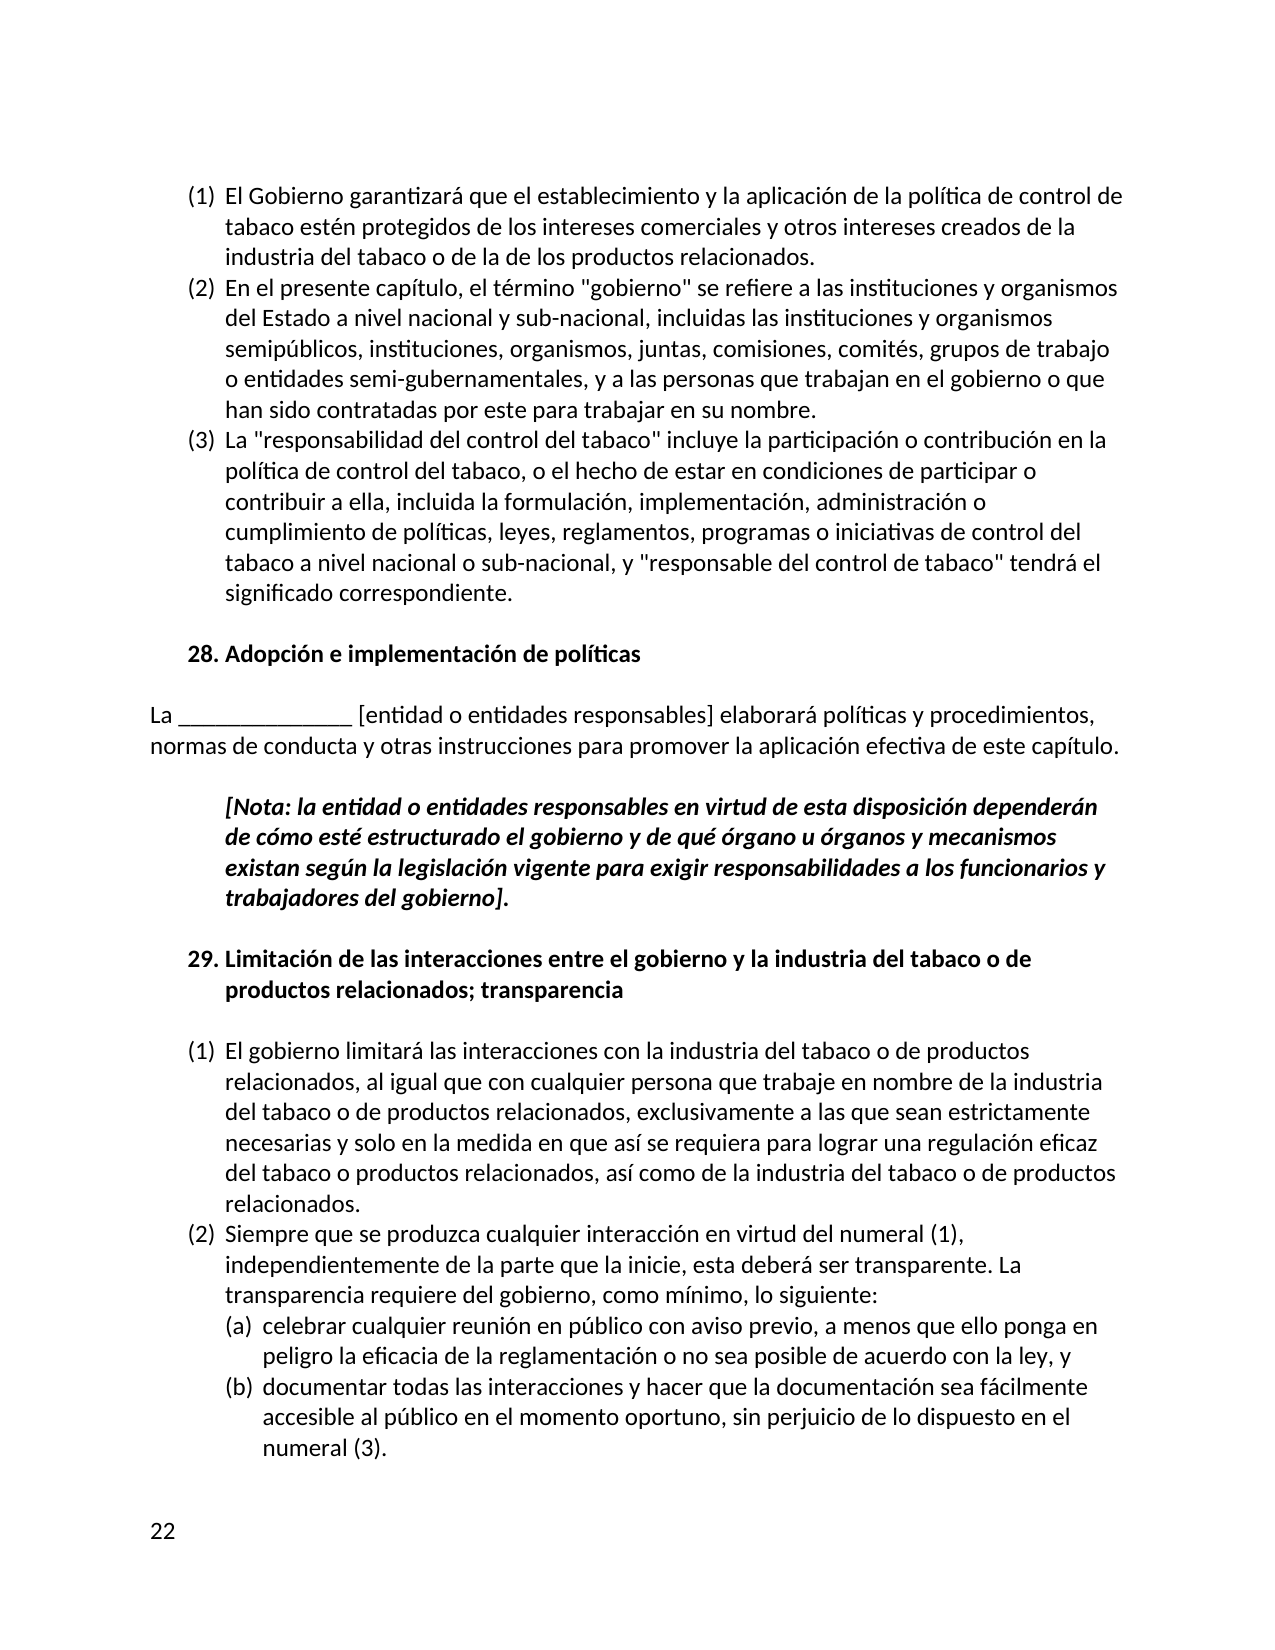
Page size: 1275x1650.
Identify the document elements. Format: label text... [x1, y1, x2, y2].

list documentar todas las interacciones y hacer que la documentación sea fácilmente accesible al público en el momento oportuno, sin perjuicio de lo dispuesto en el numeral (3). [225, 1371, 1125, 1462]
list Adopción e implementación de políticas [187, 638, 1125, 669]
text La ______________ [entidad o entidades responsables] elaborará políticas y procedimientos, normas de conducta y otras instrucciones para promover la aplicación efectiva de este capítulo. [150, 699, 1125, 760]
list Limitación de las interacciones entre el gobierno y la industria del tabaco o de productos relacionados; transparencia [187, 943, 1125, 1004]
list El Gobierno garantizará que el establecimiento y la aplicación de la política de control de tabaco estén protegidos de los intereses comerciales y otros intereses creados de la industria del tabaco o de la de los productos relacionados. [187, 181, 1125, 272]
list En el presente capítulo, el término "gobierno" se refiere a las instituciones y organismos del Estado a nivel nacional y sub-nacional, incluidas las instituciones y organismos semipúblicos, instituciones, organismos, juntas, comisiones, comités, grupos de trabajo o entidades semi-gubernamentales, y a las personas que trabajan en el gobierno o que han sido contratadas por este para trabajar en su nombre. [187, 272, 1125, 425]
list El gobierno limitará las interacciones con la industria del tabaco o de productos relacionados, al igual que con cualquier persona que trabaje en nombre de la industria del tabaco o de productos relacionados, exclusivamente a las que sean estrictamente necesarias y solo en la medida en que así se requiera para lograr una regulación eficaz del tabaco o productos relacionados, así como de la industria del tabaco o de productos relacionados. [187, 1035, 1125, 1218]
list Siempre que se produzca cualquier interacción en virtud del numeral (1), independientemente de la parte que la inicie, esta deberá ser transparente. La transparencia requiere del gobierno, como mínimo, lo siguiente: [187, 1218, 1125, 1310]
text [Nota: la entidad o entidades responsables en virtud de esta disposición dependerán de cómo esté estructurado el gobierno y de qué órgano u órganos y mecanismos existan según la legislación vigente para exigir responsabilidades a los funcionarios y trabajadores del gobierno]. [225, 791, 1125, 913]
list celebrar cualquier reunión en público con aviso previo, a menos que ello ponga en peligro la eficacia de la reglamentación o no sea posible de acuerdo con la ley, y [225, 1310, 1125, 1371]
list La "responsabilidad del control del tabaco" incluye la participación o contribución en la política de control del tabaco, o el hecho de estar en condiciones de participar o contribuir a ella, incluida la formulación, implementación, administración o cumplimiento de políticas, leyes, reglamentos, programas o iniciativas de control del tabaco a nivel nacional o sub-nacional, y "responsable del control de tabaco" tendrá el significado correspondiente. [187, 425, 1125, 608]
